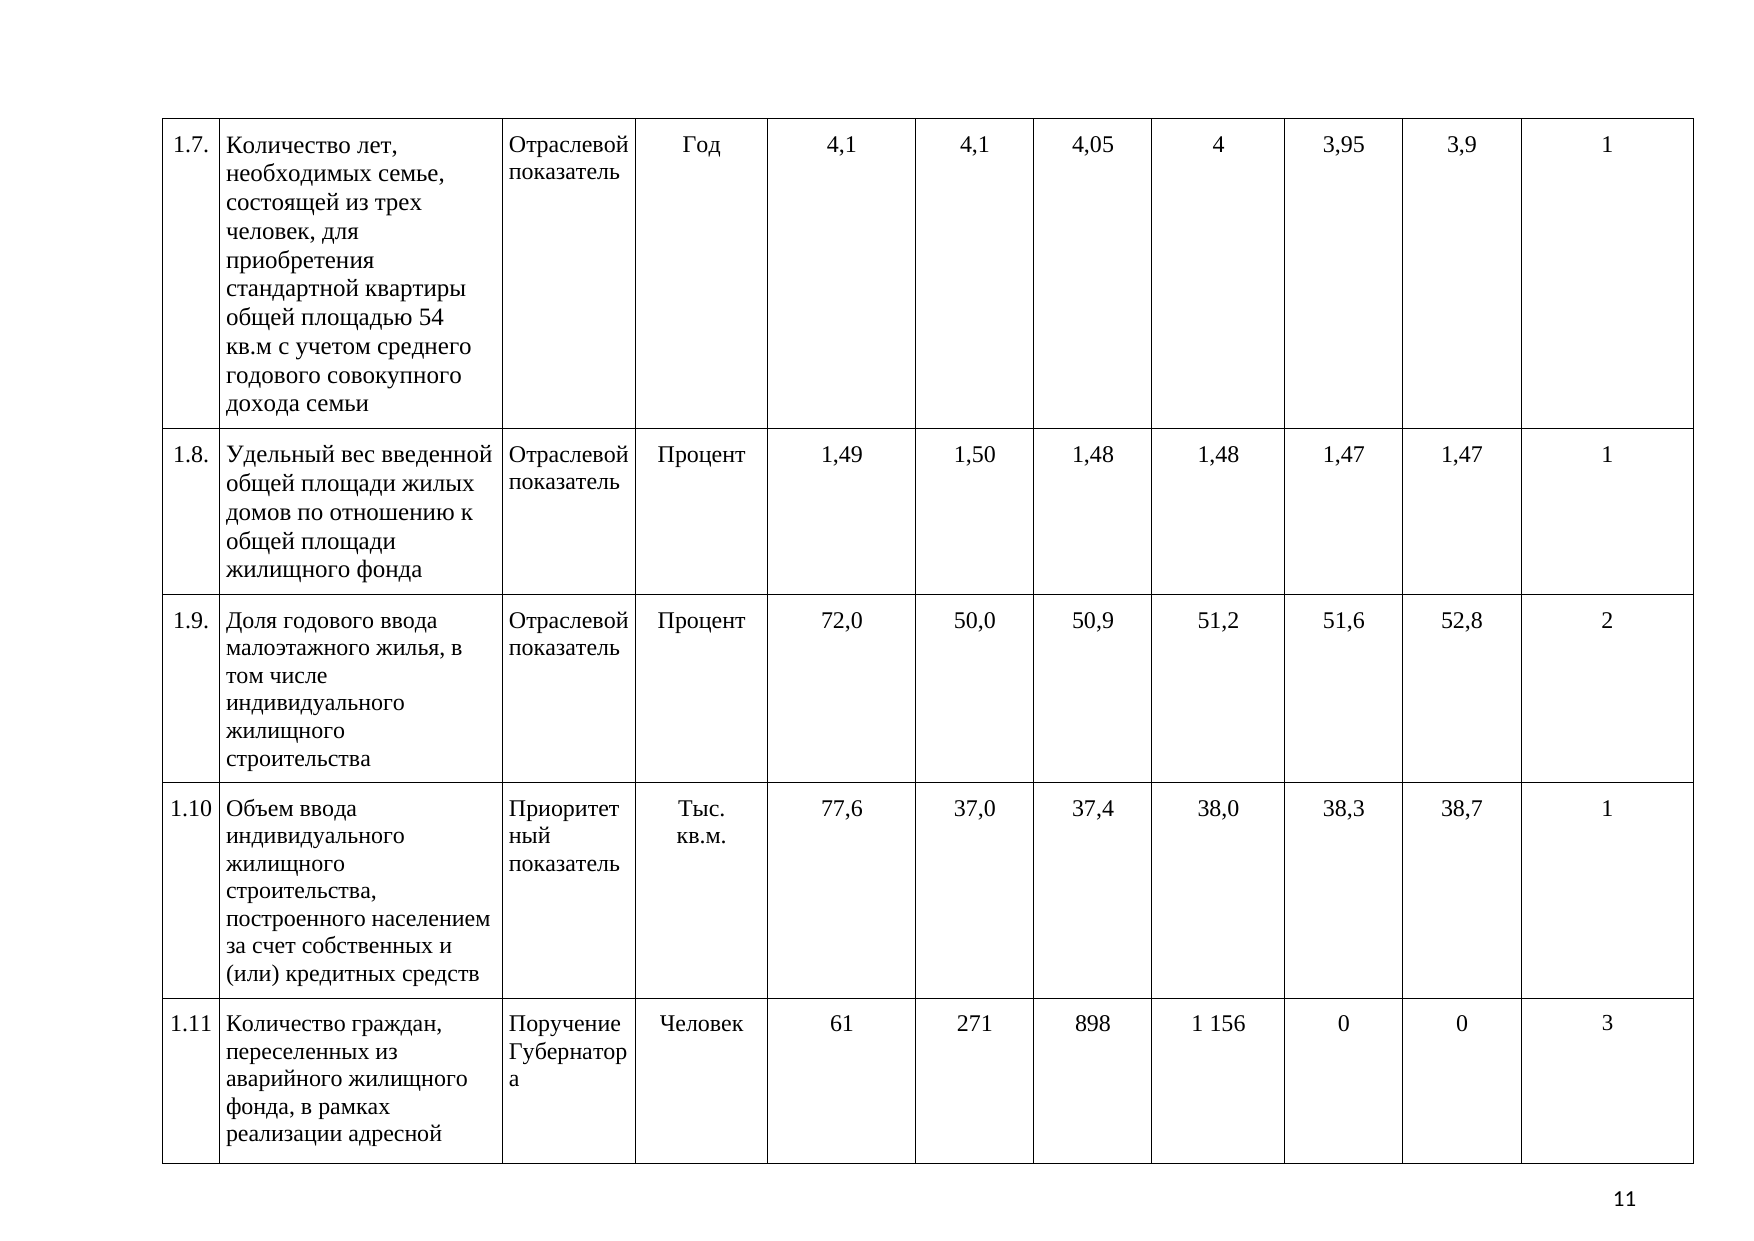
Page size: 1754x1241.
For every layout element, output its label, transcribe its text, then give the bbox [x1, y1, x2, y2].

table_cell 1 [1522, 119, 1693, 428]
table_cell 1.7. [163, 119, 219, 428]
table_cell 3,9 [1403, 119, 1521, 428]
table_cell 50,0 [916, 595, 1033, 782]
table_cell 1 [1522, 429, 1693, 594]
table_cell 0 [1285, 999, 1402, 1162]
table_cell 1,47 [1403, 429, 1521, 594]
table_cell 898 [1034, 999, 1151, 1162]
table_cell 2 [1522, 595, 1693, 782]
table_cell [503, 999, 635, 1162]
table_cell Отраслевой показатель [503, 595, 635, 782]
table_cell Отраслевой показатель [503, 119, 635, 428]
table_cell 37,0 [916, 783, 1033, 997]
table_cell 51,2 [1152, 595, 1284, 782]
table_cell 0 [1403, 999, 1521, 1162]
table_cell 61 [768, 999, 915, 1162]
table_cell Доля годового ввода малоэтажного жилья, в том числе индивидуального жилищного строительства [220, 595, 502, 782]
table_cell Количество лет, необходимых семье, состоящей из трех человек, для приобретения стандартной квартиры общей площадью 54 кв.м с учетом среднего годового совокупного дохода семьи [220, 119, 502, 428]
table_cell 4,1 [916, 119, 1033, 428]
table_cell 1.11 [163, 999, 219, 1162]
table_cell Процент [636, 595, 767, 782]
table_cell 4 [1152, 119, 1284, 428]
table_cell Удельный вес введенной общей площади жилых домов по отношению к общей площади жилищного фонда [220, 429, 502, 594]
table_cell 1 156 [1152, 999, 1284, 1162]
table_cell Приоритетный показатель [503, 783, 635, 997]
table_cell 3 [1522, 999, 1693, 1162]
table_cell Тыс. кв.м. [636, 783, 767, 997]
table_cell 4,1 [768, 119, 915, 428]
table_cell 38,3 [1285, 783, 1402, 997]
table_cell 1 [1522, 783, 1693, 997]
table_cell Процент [636, 429, 767, 594]
table_cell Год [636, 119, 767, 428]
table_cell 38,0 [1152, 783, 1284, 997]
table_cell 1.9. [163, 595, 219, 782]
table_cell 3,95 [1285, 119, 1402, 428]
table_cell 1,47 [1285, 429, 1402, 594]
table_cell 50,9 [1034, 595, 1151, 782]
table_cell 4,05 [1034, 119, 1151, 428]
table_cell 1,49 [768, 429, 915, 594]
table_cell Объем ввода индивидуального жилищного строительства, построенного населением за счет собственных и (или) кредитных средств [220, 783, 502, 997]
table_cell 271 [916, 999, 1033, 1162]
table_cell 1.10 [163, 783, 219, 997]
table_cell 77,6 [768, 783, 915, 997]
table_cell 1,50 [916, 429, 1033, 594]
table_cell 52,8 [1403, 595, 1521, 782]
table_cell 38,7 [1403, 783, 1521, 997]
table_cell 37,4 [1034, 783, 1151, 997]
table_cell 1,48 [1152, 429, 1284, 594]
table_cell 1.8. [163, 429, 219, 594]
table_cell Человек [636, 999, 767, 1162]
table_cell 51,6 [1285, 595, 1402, 782]
table_cell 1,48 [1034, 429, 1151, 594]
table_cell 72,0 [768, 595, 915, 782]
table_cell Отраслевой показатель [503, 429, 635, 594]
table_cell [220, 999, 502, 1162]
